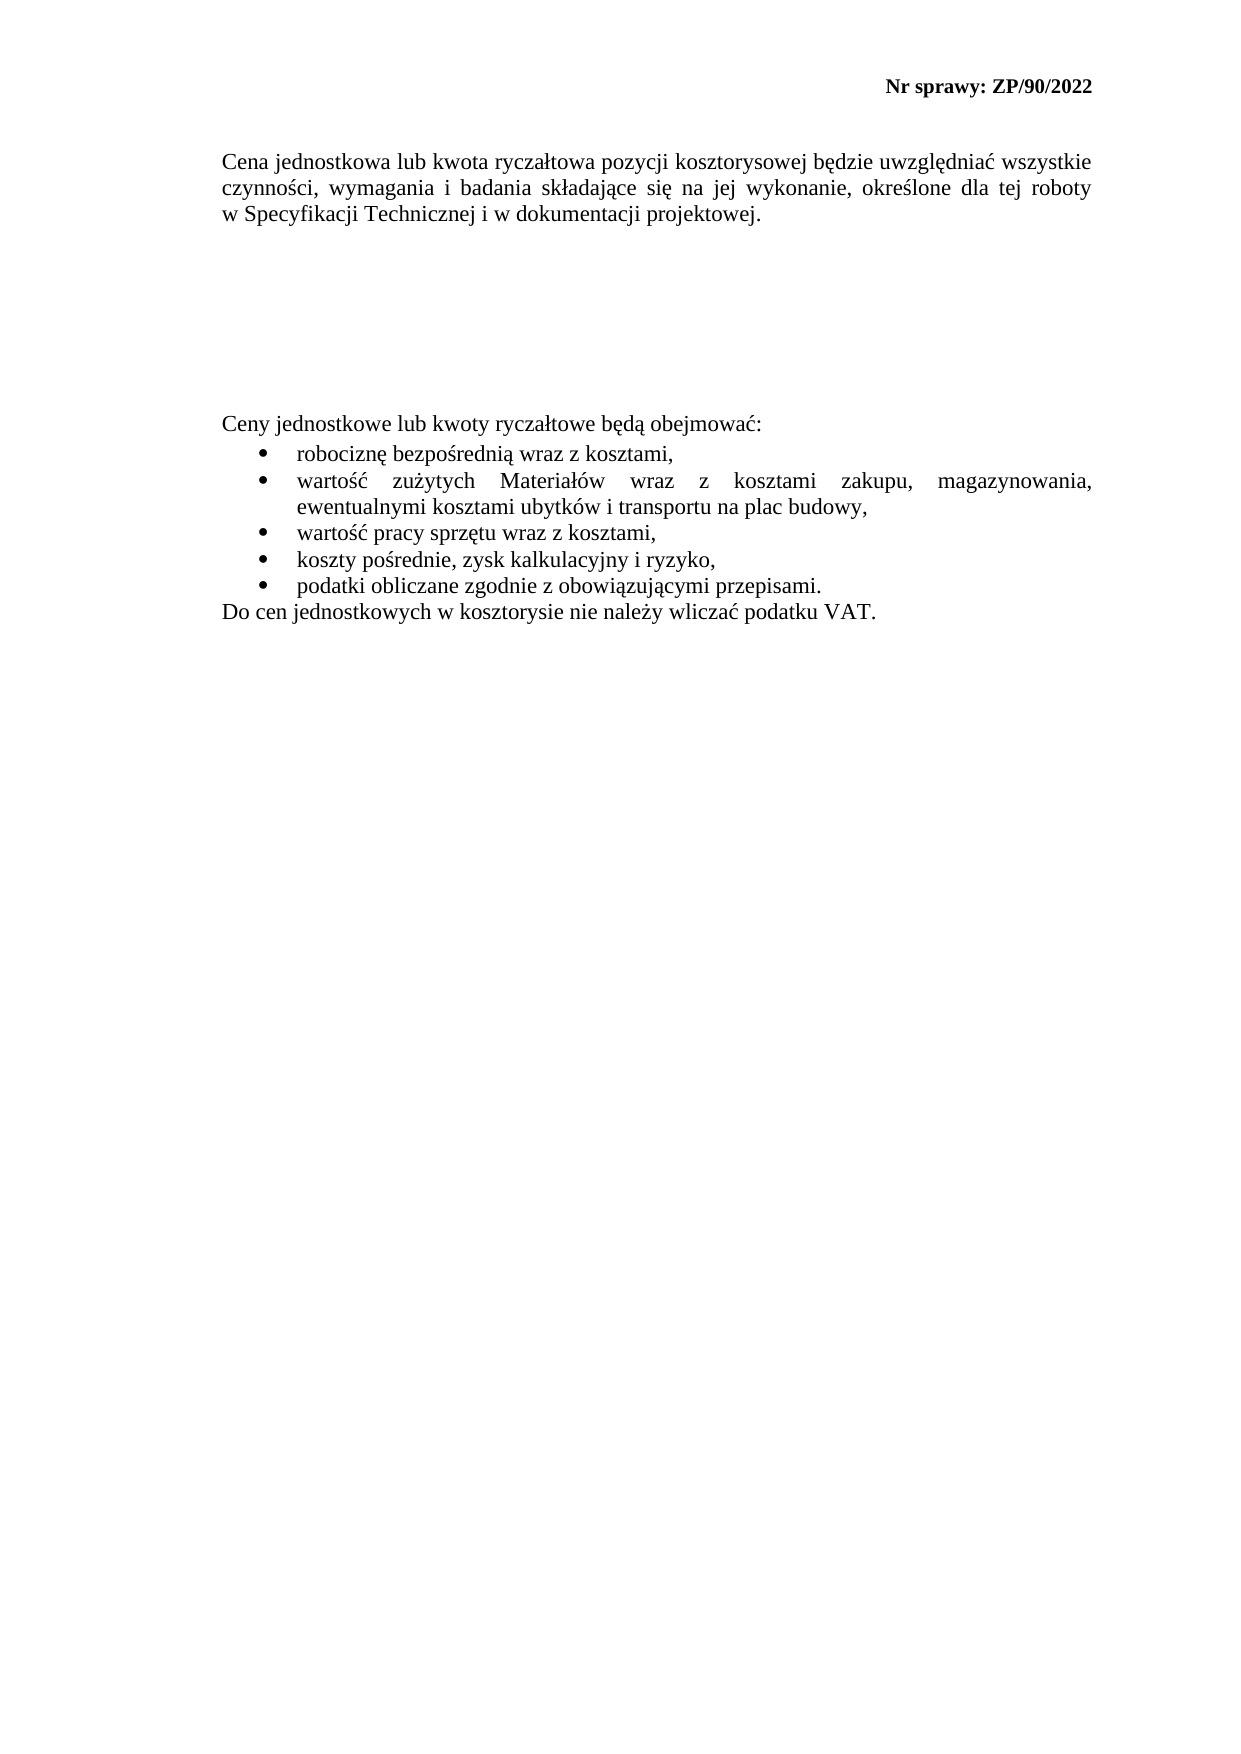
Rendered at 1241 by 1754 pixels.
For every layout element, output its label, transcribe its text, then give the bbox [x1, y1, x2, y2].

text Ceny jednostkowe lub kwoty ryczałtowe będą obejmować: [222, 410, 1093, 436]
text Cena jednostkowa lub kwota ryczałtowa pozycji kosztorysowej będzie uwzględniać wszystkie czynności, wymagania i badania składające się na jej wykonanie, określone dla tej roboty w Specyfikacji Technicznej i w dokumentacji projektowej. [222, 148, 1092, 227]
list wartość zużytych Materiałów wraz z kosztami zakupu, magazynowania, ewentualnymi kosztami ubytków i transportu na plac budowy, [259, 467, 1093, 519]
list podatki obliczane zgodnie z obowiązującymi przepisami. [259, 572, 1093, 598]
list robociznę bezpośrednią wraz z kosztami, [259, 440, 1093, 467]
list koszty pośrednie, zysk kalkulacyjny i ryzyko, [259, 546, 1093, 572]
list wartość pracy sprzętu wraz z kosztami, [259, 519, 1093, 546]
text Do cen jednostkowych w kosztorysie nie należy wliczać podatku VAT. [222, 598, 1092, 625]
